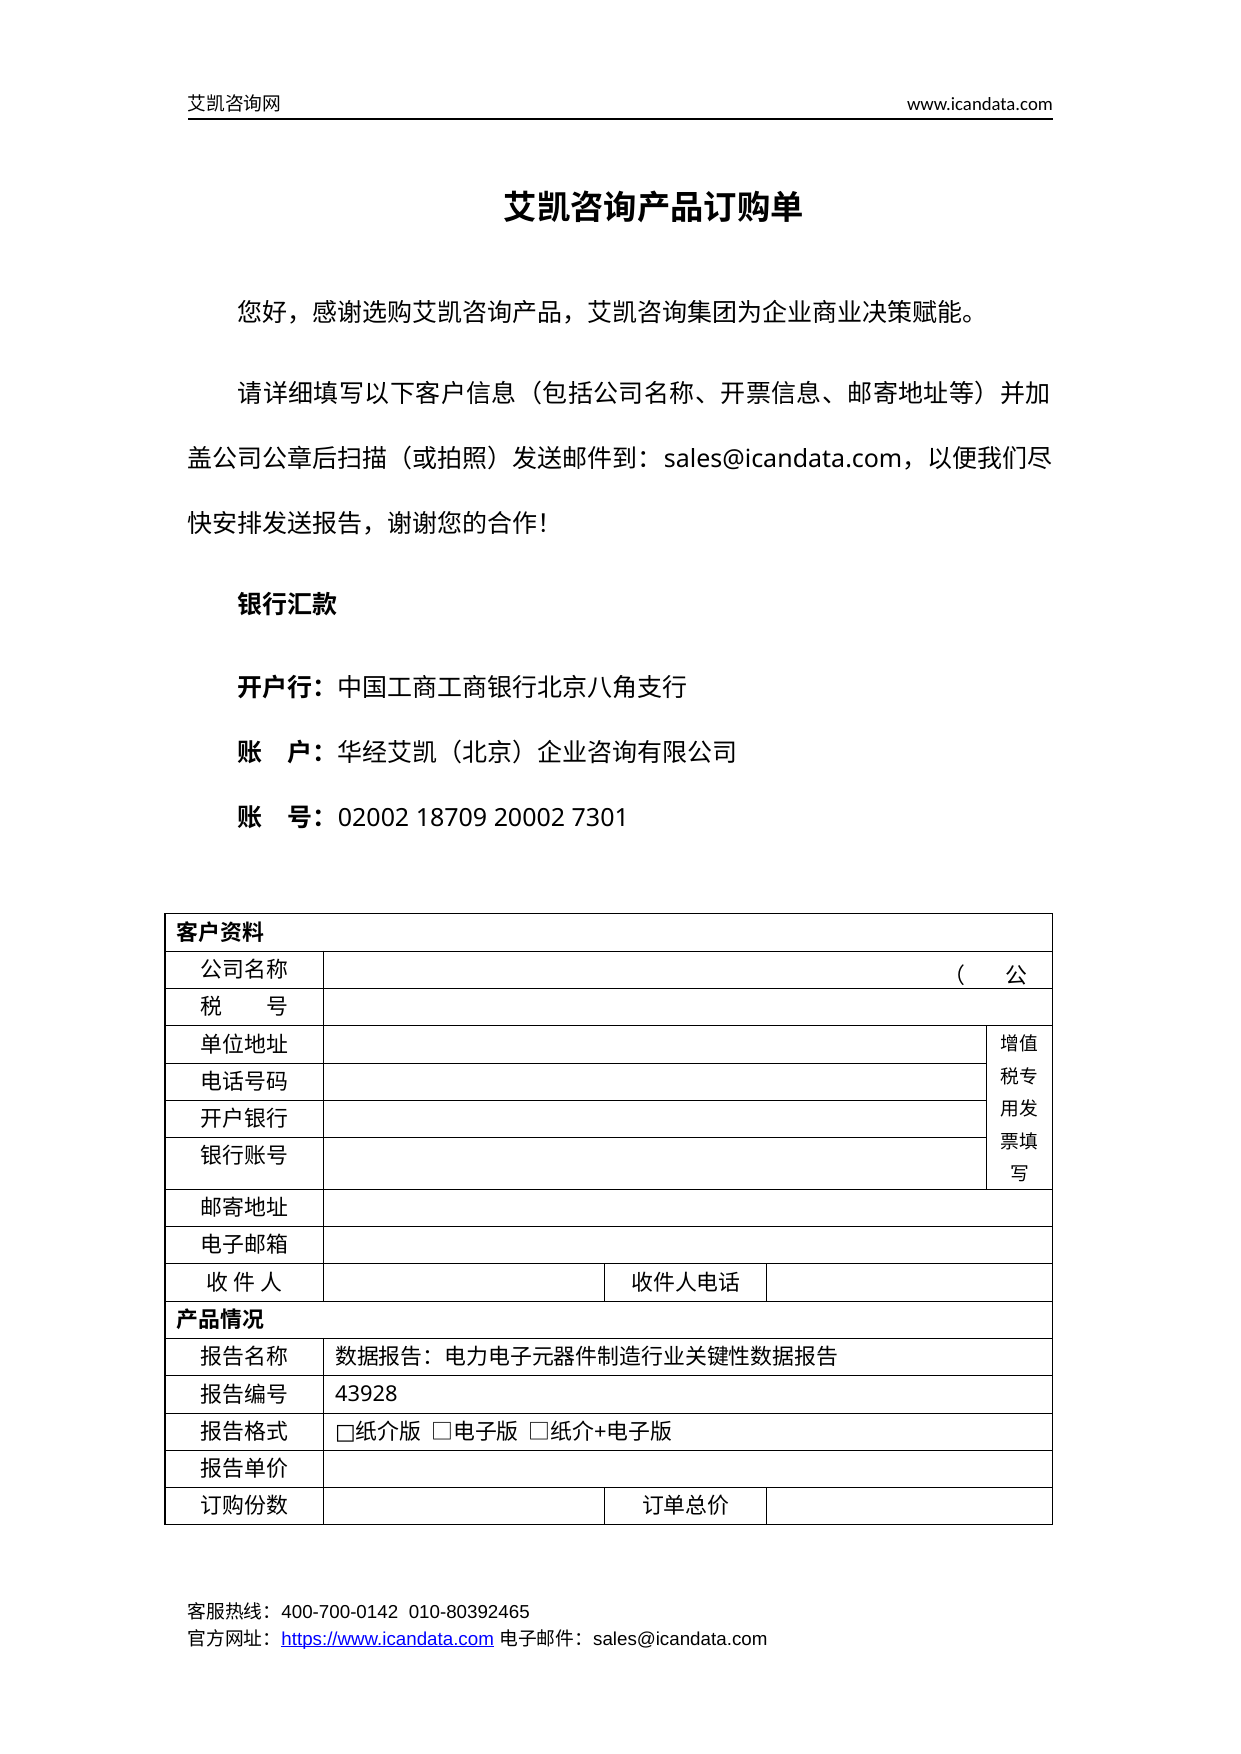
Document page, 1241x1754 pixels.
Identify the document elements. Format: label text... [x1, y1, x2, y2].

table_cell 43928 [324, 1376, 1052, 1412]
table_cell [324, 1138, 986, 1189]
text 艾凯咨询产品订购单 [187, 172, 1053, 237]
table_cell 报告编号 [166, 1376, 323, 1412]
table_cell [324, 1264, 604, 1301]
table_cell 收件人电话 [605, 1264, 766, 1301]
text 请详细填写以下客户信息（包括公司名称、开票信息、邮寄地址等）并加盖公司公章后扫描（或拍照）发送邮件到：sales@icandata.com，以便我们尽快安排发送报告，谢谢您的合作！ [187, 359, 1053, 554]
table_header 客户资料 [166, 914, 1052, 951]
table_cell 开户银行 [166, 1101, 323, 1137]
table_cell □纸介版 □电子版 □纸介+电子版 [324, 1414, 1052, 1450]
table_cell 订购份数 [166, 1488, 323, 1524]
table_cell 产品情况 [166, 1302, 1052, 1338]
table_cell 税 号 [166, 989, 323, 1025]
table_cell [324, 952, 1052, 988]
text 您好，感谢选购艾凯咨询产品，艾凯咨询集团为企业商业决策赋能。 [187, 278, 1053, 343]
table_cell [324, 1026, 986, 1062]
table_cell [767, 1488, 1052, 1524]
table_cell 数据报告：电力电子元器件制造行业关键性数据报告 [324, 1339, 1052, 1375]
table_cell 公司名称 [166, 952, 323, 988]
table_cell 电子邮箱 [166, 1227, 323, 1263]
table_cell 报告格式 [166, 1414, 323, 1450]
table_cell 收 件 人 [166, 1264, 323, 1301]
table_cell [324, 1227, 1052, 1263]
table_cell [324, 1451, 1052, 1487]
table_cell 报告名称 [166, 1339, 323, 1375]
table_cell 电话号码 [166, 1064, 323, 1100]
table_cell 单位地址 [166, 1026, 323, 1062]
table_cell [767, 1264, 1052, 1301]
text 账 户：华经艾凯（北京）企业咨询有限公司 [187, 718, 1053, 783]
table_cell 订单总价 [605, 1488, 766, 1524]
table_cell 报告单价 [166, 1451, 323, 1487]
table_cell [324, 1488, 604, 1524]
table_cell 银行账号 [166, 1138, 323, 1189]
table_cell 增值税专用发票填写 [987, 1026, 1052, 1189]
table_cell 邮寄地址 [166, 1190, 323, 1226]
table_cell [324, 1190, 1052, 1226]
table_cell [324, 1101, 986, 1137]
table_cell [324, 1064, 986, 1100]
table_cell [324, 989, 1052, 1025]
text 开户行：中国工商工商银行北京八角支行 [187, 653, 1053, 718]
text 账 号：02002 18709 20002 7301 [187, 783, 1053, 848]
text 银行汇款 [187, 570, 1053, 635]
